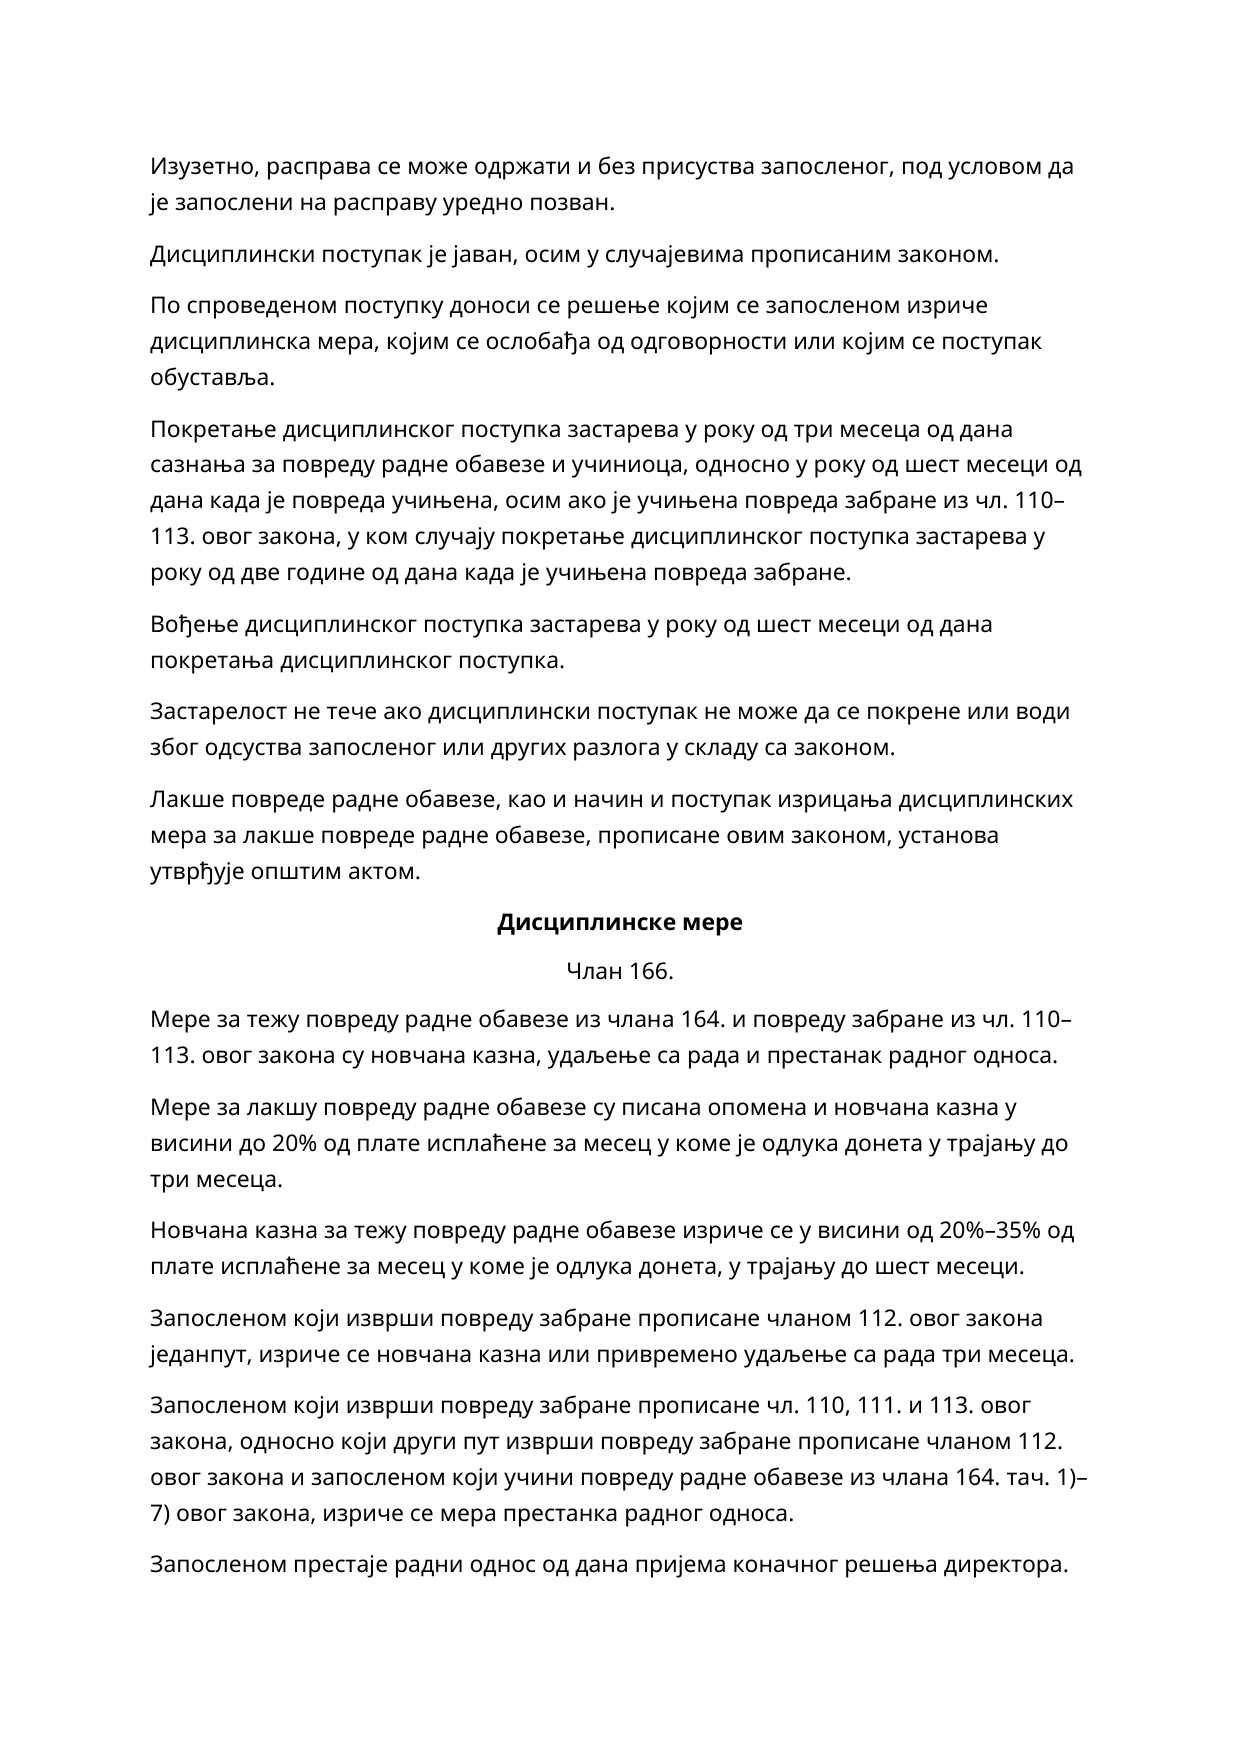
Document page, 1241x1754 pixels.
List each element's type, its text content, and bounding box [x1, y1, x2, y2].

text Запосленом који изврши повреду забране прописане чланом 112. овог закона једанпут, изриче се новчана казна или привремено удаљење са рада три месеца. [150, 1302, 1090, 1369]
text Мере за лакшу повреду радне обавезе су писана опомена и новчана казна у висини до 20% од плате исплаћене за месец у коме је одлука донета у трајању до три месеца. [150, 1091, 1090, 1194]
text Дисциплински поступак је јаван, осим у случајевима прописаним законом. [150, 237, 1090, 269]
text Новчана казна за тежу повреду радне обавезе изриче се у висини од 20%–35% од плате исплаћене за месец у коме је одлука донета, у трајању до шест месеци. [150, 1214, 1090, 1281]
text Застарелост не тече ако дисциплински поступак не може да се покрене или води због одсуства запосленог или других разлога у складу са законом. [150, 695, 1090, 762]
text Члан 166. [150, 955, 1090, 986]
text Запосленом који изврши повреду забране прописане чл. 110, 111. и 113. овог закона, односно који други пут изврши повреду забране прописане чланом 112. овог закона и запосленом који учини повреду радне обавезе из члана 164. тач. 1)–7) овог закона, изриче се мера престанка радног односа. [150, 1389, 1090, 1528]
text Вођење дисциплинског поступка застарева у року од шест месеци од дана покретања дисциплинског поступка. [150, 608, 1090, 675]
text По спроведеном поступку доноси се решење којим се запосленом изриче дисциплинска мера, којим се ослобађа од одговорности или којим се поступак обуставља. [150, 289, 1090, 392]
text Дисциплинске мере [150, 906, 1090, 937]
text Лакше повреде радне обавезе, као и начин и поступак изрицања дисциплинских мера за лакше повреде радне обавезе, прописане овим законом, установа утврђује општим актом. [150, 783, 1090, 886]
text Изузетно, расправа се може одржати и без присуства запосленог, под условом да је запослени на расправу уредно позван. [150, 150, 1090, 217]
text Запосленом престаје радни однос од дана пријема коначног решења директора. [150, 1548, 1090, 1580]
text Мере за тежу повреду радне обавезе из члана 164. и повреду забране из чл. 110–113. овог закона су новчана казна, удаљење са рада и престанак радног односа. [150, 1003, 1090, 1070]
text Покретање дисциплинског поступка застарева у року од три месеца од дана сазнања за повреду радне обавезе и учиниоца, односно у року од шест месеци од дана када је повреда учињена, осим ако је учињена повреда забране из чл. 110–113. овог закона, у ком случају покретање дисциплинског поступка застарева у року од две године од дана када је учињена повреда забране. [150, 412, 1090, 587]
